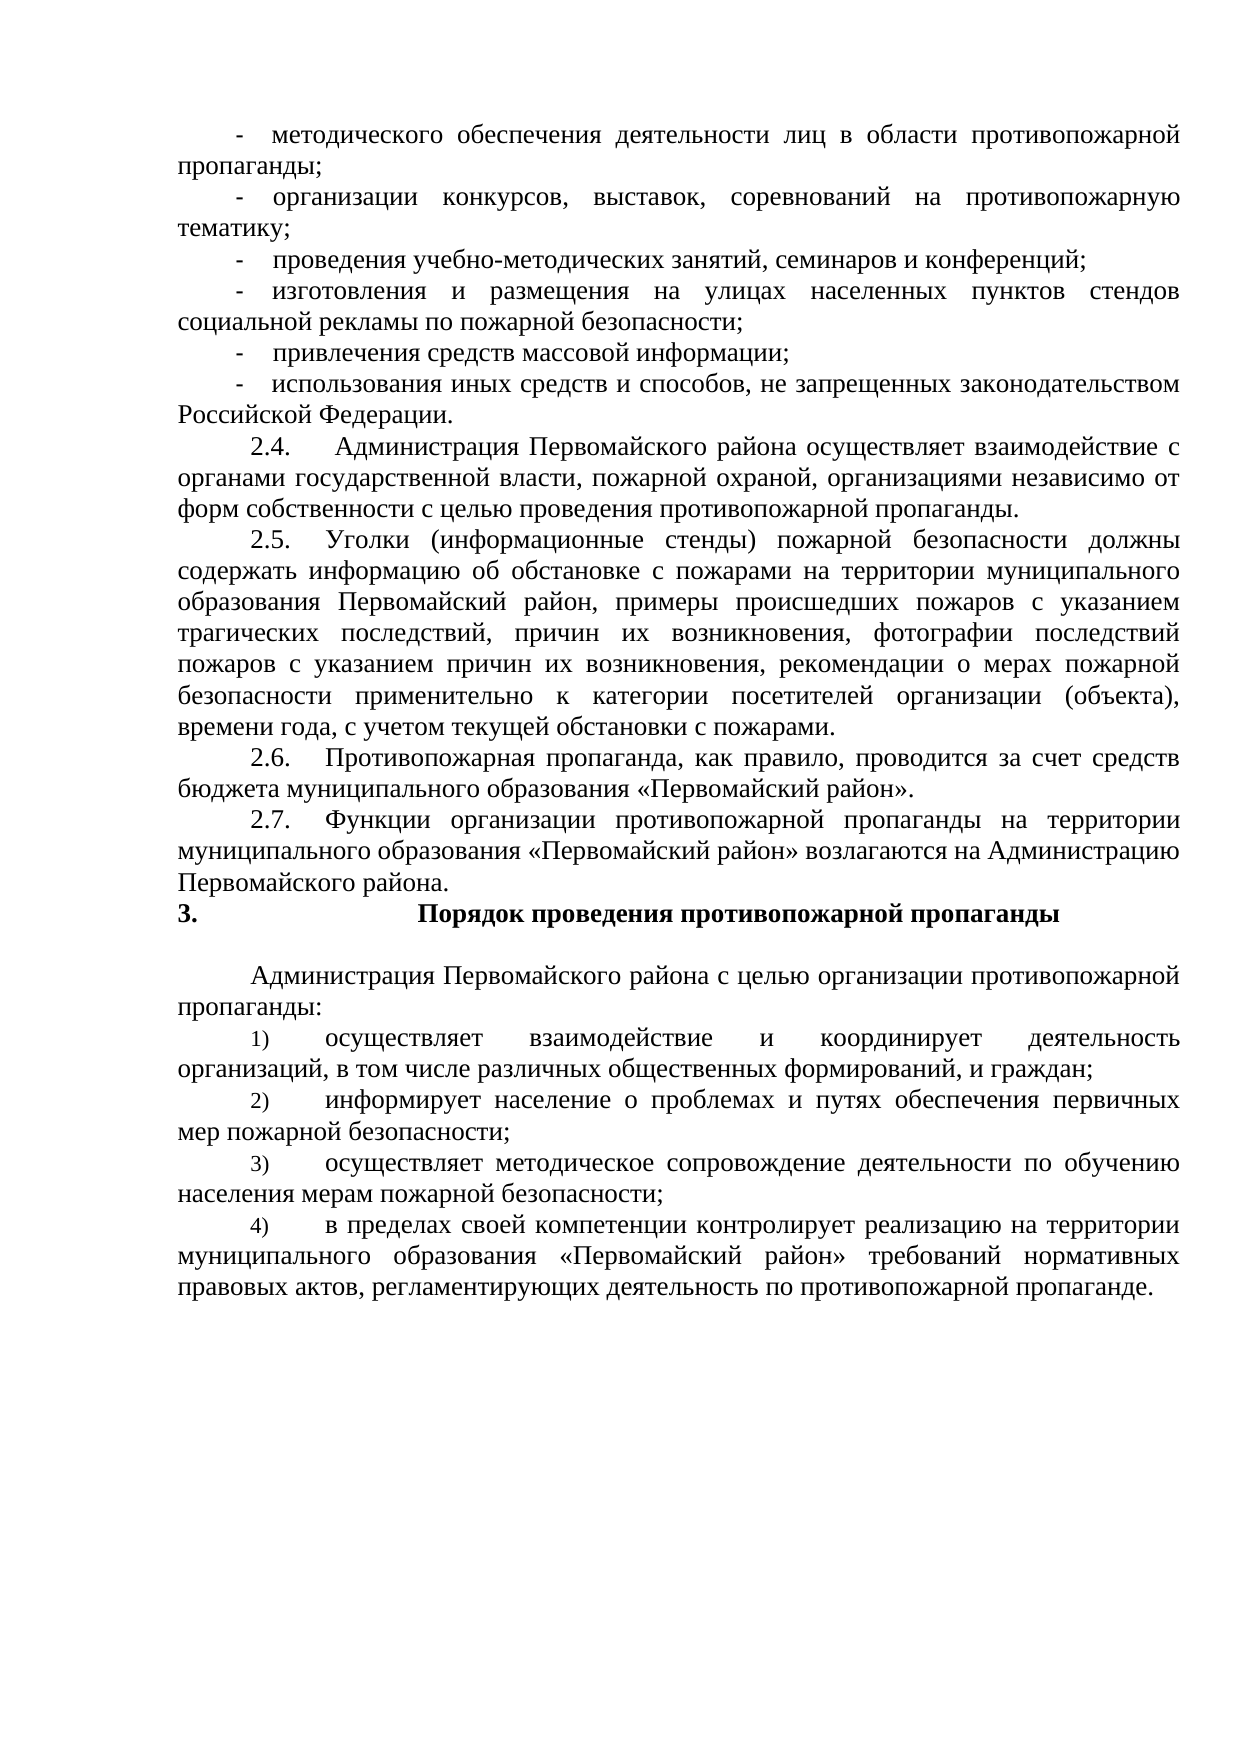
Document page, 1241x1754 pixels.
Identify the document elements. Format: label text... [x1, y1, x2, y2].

list Функции организации противопожарной пропаганды на территории муниципального образования «Первомайский район» возлагаются на Администрацию Первомайского района. [177, 803, 1181, 897]
list привлечения средств массовой информации; [177, 336, 1181, 367]
list организации конкурсов, выставок, соревнований на противопожарную тематику; [177, 180, 1181, 243]
list информирует население о проблемах и путях обеспечения первичных мер пожарной безопасности; [177, 1084, 1181, 1146]
text Администрация Первомайского района с целью организации противопожарной пропаганды: [177, 959, 1181, 1021]
list Порядок проведения противопожарной пропаганды [177, 897, 1181, 928]
list методического обеспечения деятельности лиц в области противопожарной пропаганды; [177, 118, 1181, 180]
list Противопожарная пропаганда, как правило, проводится за счет средств бюджета муниципального образования «Первомайский район». [177, 741, 1181, 803]
list Администрация Первомайского района осуществляет взаимодействие с органами государственной власти, пожарной охраной, организациями независимо от форм собственности с целью проведения противопожарной пропаганды. [177, 429, 1181, 523]
list осуществляет методическое сопровождение деятельности по обучению населения мерам пожарной безопасности; [177, 1146, 1181, 1208]
list проведения учебно-методических занятий, семинаров и конференций; [177, 243, 1181, 274]
list в пределах своей компетенции контролирует реализацию на территории муниципального образования «Первомайский район» требований нормативных правовых актов, регламентирующих деятельность по противопожарной пропаганде. [177, 1208, 1181, 1302]
list изготовления и размещения на улицах населенных пунктов стендов социальной рекламы по пожарной безопасности; [177, 274, 1181, 336]
list Уголки (информационные стенды) пожарной безопасности должны содержать информацию об обстановке с пожарами на территории муниципального образования Первомайский район, примеры происшедших пожаров с указанием трагических последствий, причин их возникновения, фотографии последствий пожаров с указанием причин их возникновения, рекомендации о мерах пожарной безопасности применительно к категории посетителей организации (объекта), времени года, с учетом текущей обстановки с пожарами. [177, 523, 1181, 741]
list использования иных средств и способов, не запрещенных законодательством Российской Федерации. [177, 367, 1181, 429]
list осуществляет взаимодействие и координирует деятельность организаций, в том числе различных общественных формирований, и граждан; [177, 1021, 1181, 1084]
